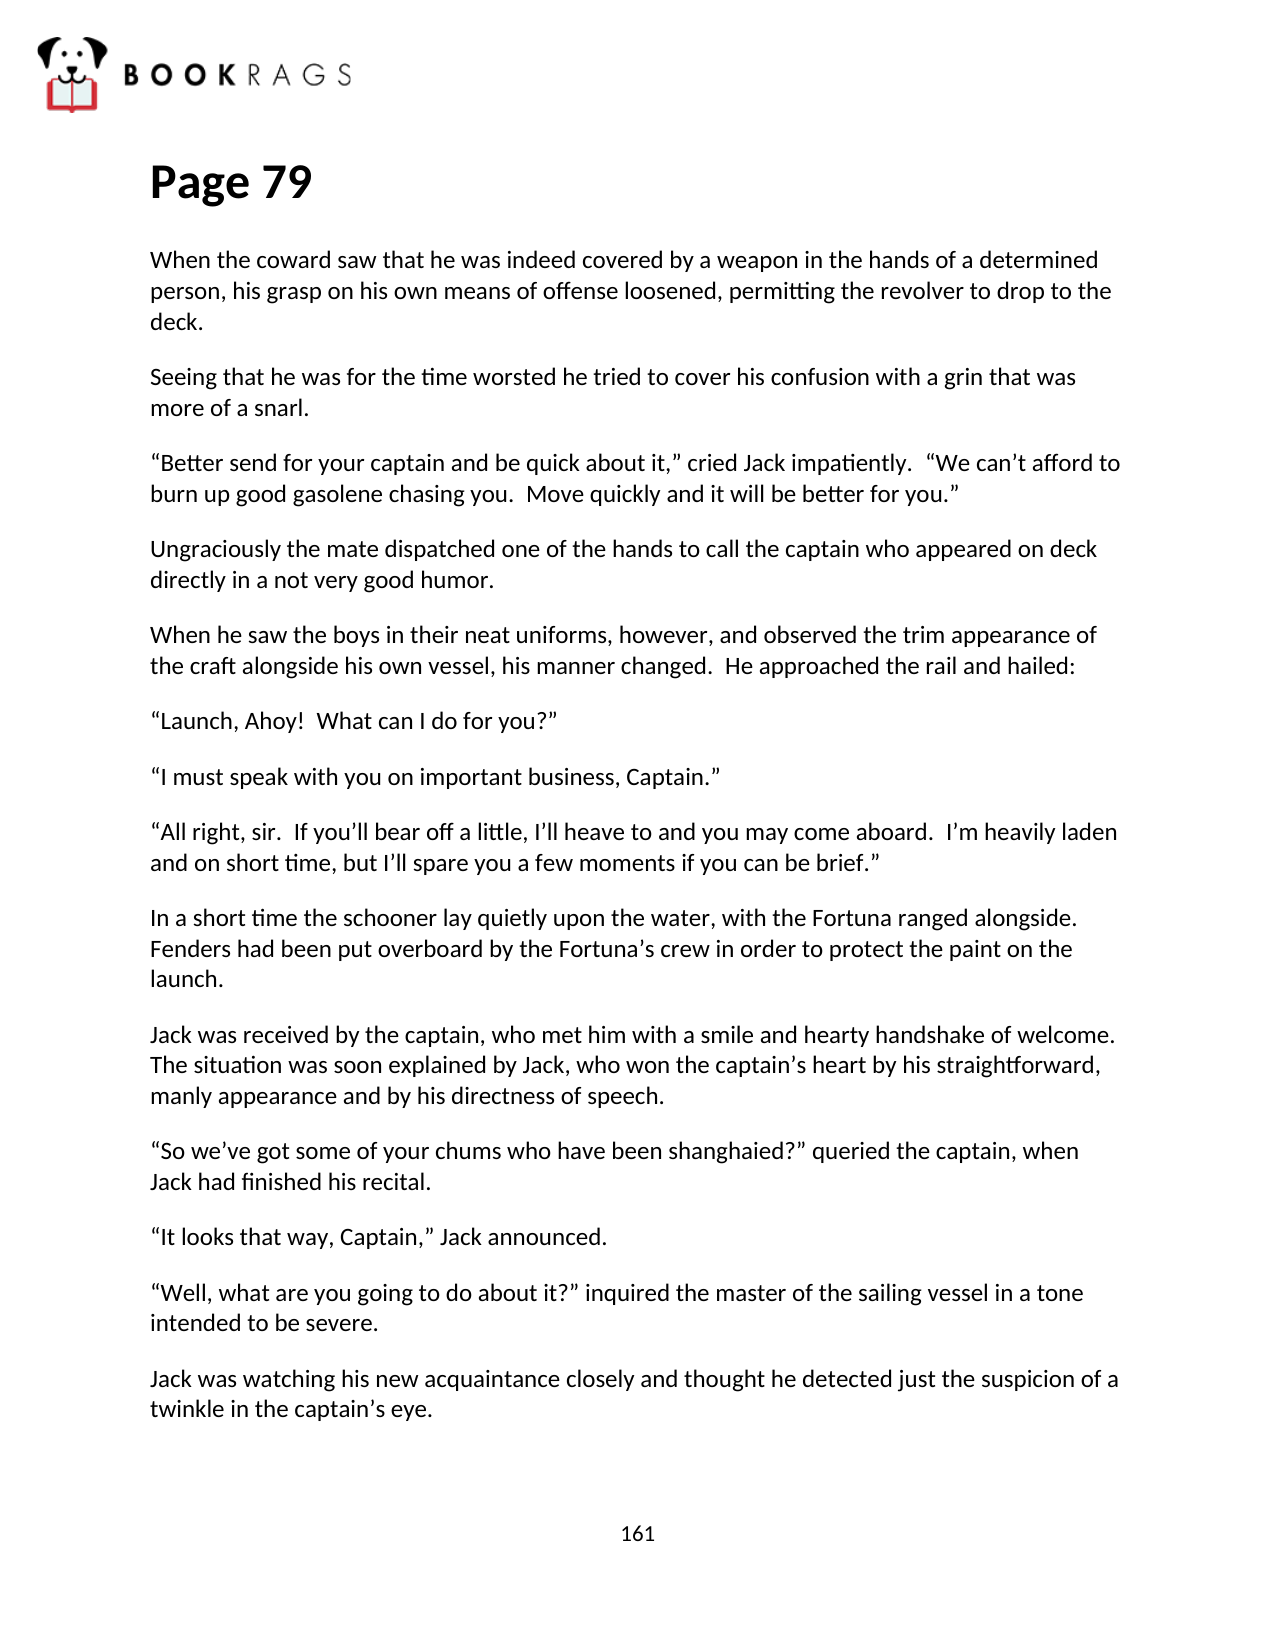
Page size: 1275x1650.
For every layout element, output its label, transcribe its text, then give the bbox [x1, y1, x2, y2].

text Page 79 [150, 150, 1125, 211]
text Ungraciously the mate dispatched one of the hands to call the captain who appeared on deck directly in a not very good humor. [150, 533, 1125, 594]
text “Well, what are you going to do about it?” inquired the master of the sailing vessel in a tone intended to be severe. [150, 1277, 1125, 1338]
text “Better send for your captain and be quick about it,” cried Jack impatiently. “We can’t afford to burn up good gasolene chasing you. Move quickly and it will be better for you.” [150, 447, 1125, 508]
text “It looks that way, Captain,” Jack announced. [150, 1222, 1125, 1252]
text “All right, sir. If you’ll bear off a little, I’ll heave to and you may come aboard. I’m heavily laden and on short time, but I’ll spare you a few moments if you can be brief.” [150, 816, 1125, 877]
text In a short time the schooner lay quietly upon the water, with the Fortuna ranged alongside. Fenders had been put overboard by the Fortuna’s crew in order to protect the paint on the launch. [150, 902, 1125, 994]
picture [37, 37, 351, 113]
text Seeing that he was for the time worsted he tried to cover his confusion with a grin that was more of a snarl. [150, 361, 1125, 422]
text “So we’ve got some of your chums who have been shanghaied?” queried the captain, when Jack had finished his recital. [150, 1136, 1125, 1197]
text “I must speak with you on important business, Captain.” [150, 761, 1125, 791]
text When he saw the boys in their neat uniforms, however, and observed the trim appearance of the craft alongside his own vessel, his manner changed. He approached the rail and hailed: [150, 619, 1125, 680]
text Jack was watching his new acquaintance closely and thought he detected just the suspicion of a twinkle in the captain’s eye. [150, 1363, 1125, 1424]
text Jack was received by the captain, who met him with a smile and hearty handshake of welcome. The situation was soon explained by Jack, who won the captain’s heart by his straightforward, manly appearance and by his directness of speech. [150, 1019, 1125, 1111]
text “Launch, Ahoy! What can I do for you?” [150, 705, 1125, 736]
text When the coward saw that he was indeed covered by a weapon in the hands of a determined person, his grasp on his own means of offense loosened, permitting the revolver to drop to the deck. [150, 244, 1125, 336]
